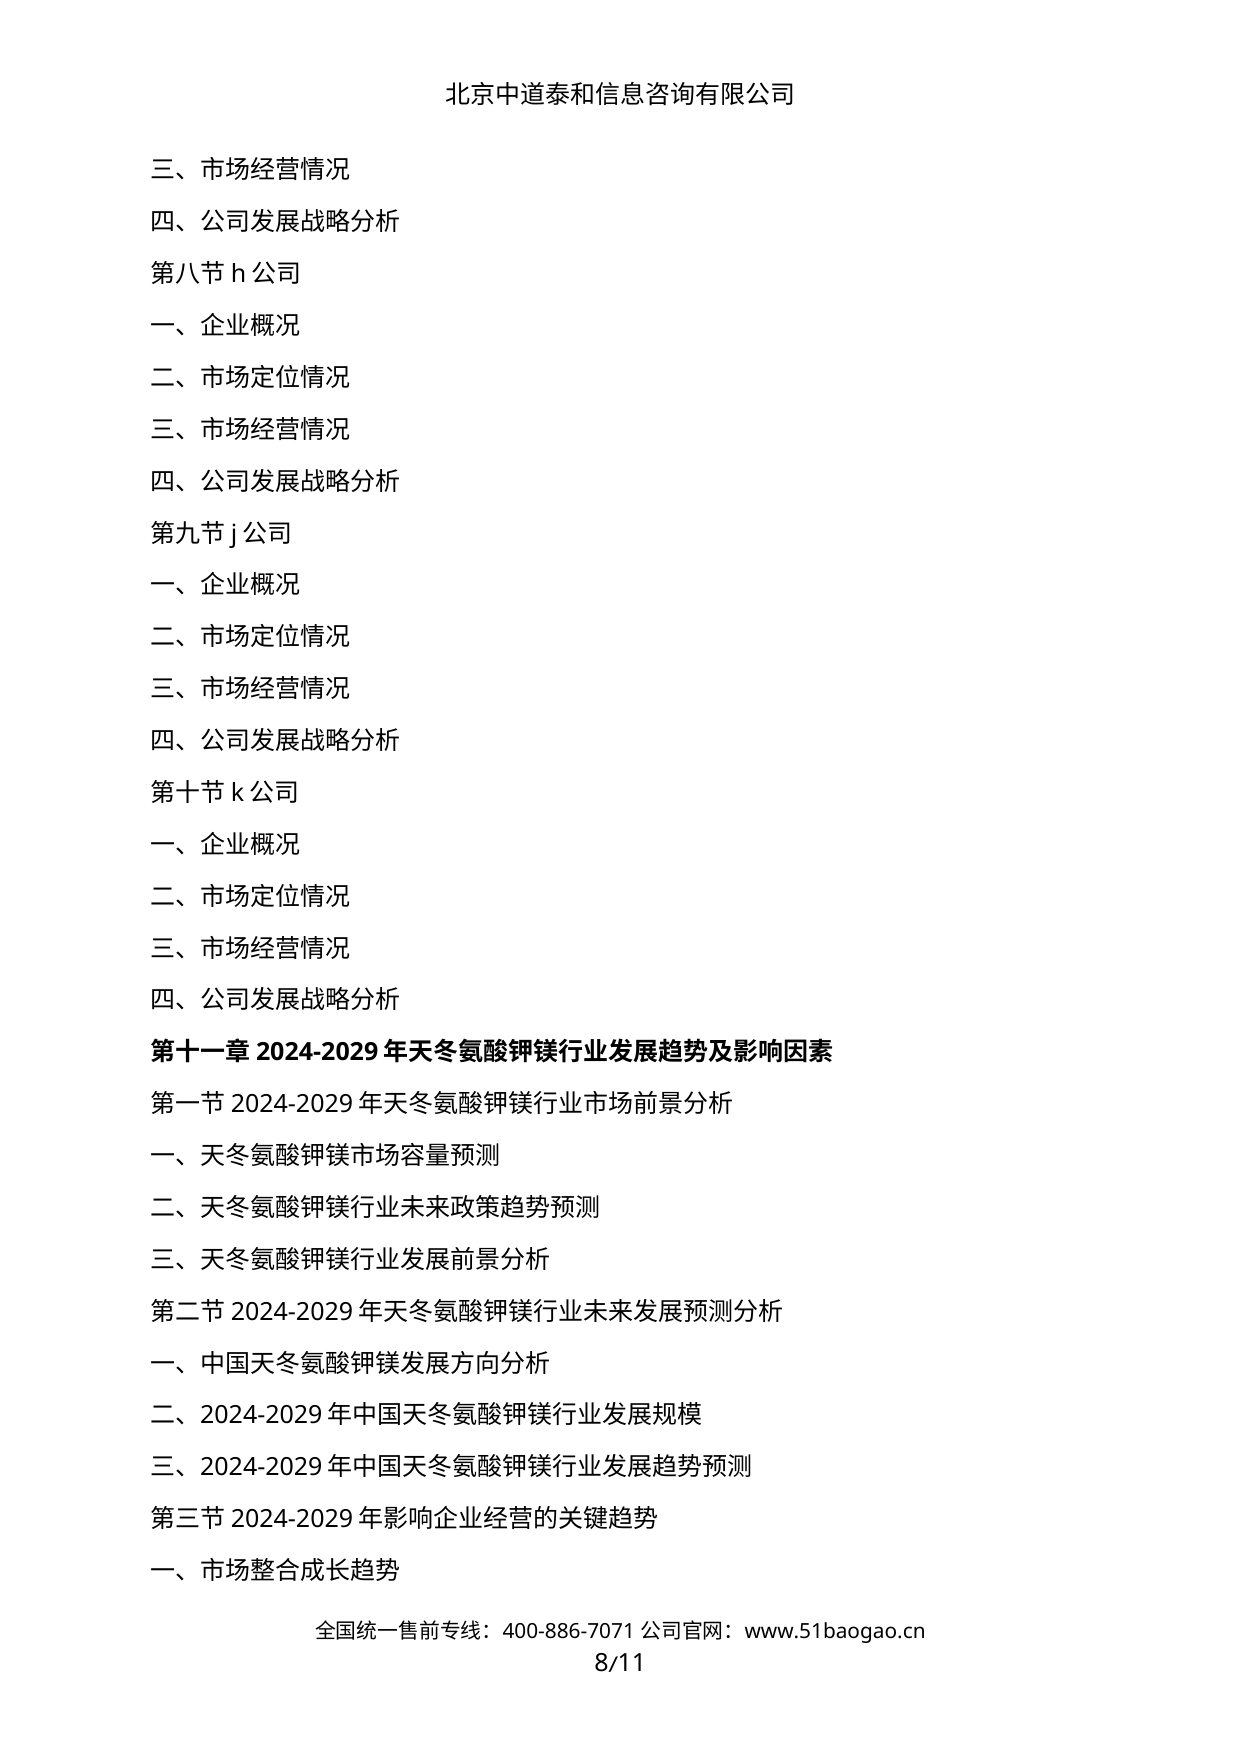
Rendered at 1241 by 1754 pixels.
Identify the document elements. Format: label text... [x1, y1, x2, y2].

text 四、公司发展战略分析 [150, 980, 1090, 1016]
text 第一节 2024-2029年天冬氨酸钾镁行业市场前景分析 [150, 1084, 1090, 1120]
text 二、天冬氨酸钾镁行业未来政策趋势预测 [150, 1187, 1090, 1224]
text 三、市场经营情况 [150, 150, 1090, 186]
text 二、市场定位情况 [150, 357, 1090, 394]
text 三、市场经营情况 [150, 928, 1090, 964]
text 一、中国天冬氨酸钾镁发展方向分析 [150, 1343, 1090, 1379]
text 三、2024-2029年中国天冬氨酸钾镁行业发展趋势预测 [150, 1447, 1090, 1483]
text 第九节 j公司 [150, 513, 1090, 549]
text 二、市场定位情况 [150, 617, 1090, 653]
text 一、企业概况 [150, 306, 1090, 342]
text 第三节 2024-2029年影响企业经营的关键趋势 [150, 1499, 1090, 1535]
text 二、2024-2029年中国天冬氨酸钾镁行业发展规模 [150, 1395, 1090, 1431]
text 四、公司发展战略分析 [150, 721, 1090, 757]
text 一、企业概况 [150, 565, 1090, 601]
text 三、天冬氨酸钾镁行业发展前景分析 [150, 1239, 1090, 1276]
text 第十节 k公司 [150, 772, 1090, 809]
text 第二节 2024-2029年天冬氨酸钾镁行业未来发展预测分析 [150, 1291, 1090, 1327]
text 三、市场经营情况 [150, 669, 1090, 705]
text 二、市场定位情况 [150, 876, 1090, 912]
text 四、公司发展战略分析 [150, 461, 1090, 497]
text 一、市场整合成长趋势 [150, 1551, 1090, 1587]
text 三、市场经营情况 [150, 409, 1090, 446]
text 一、天冬氨酸钾镁市场容量预测 [150, 1136, 1090, 1172]
text 四、公司发展战略分析 [150, 202, 1090, 238]
text 一、企业概况 [150, 824, 1090, 861]
text 第八节 h公司 [150, 254, 1090, 290]
text 第十一章 2024-2029年天冬氨酸钾镁行业发展趋势及影响因素 [150, 1032, 1090, 1068]
